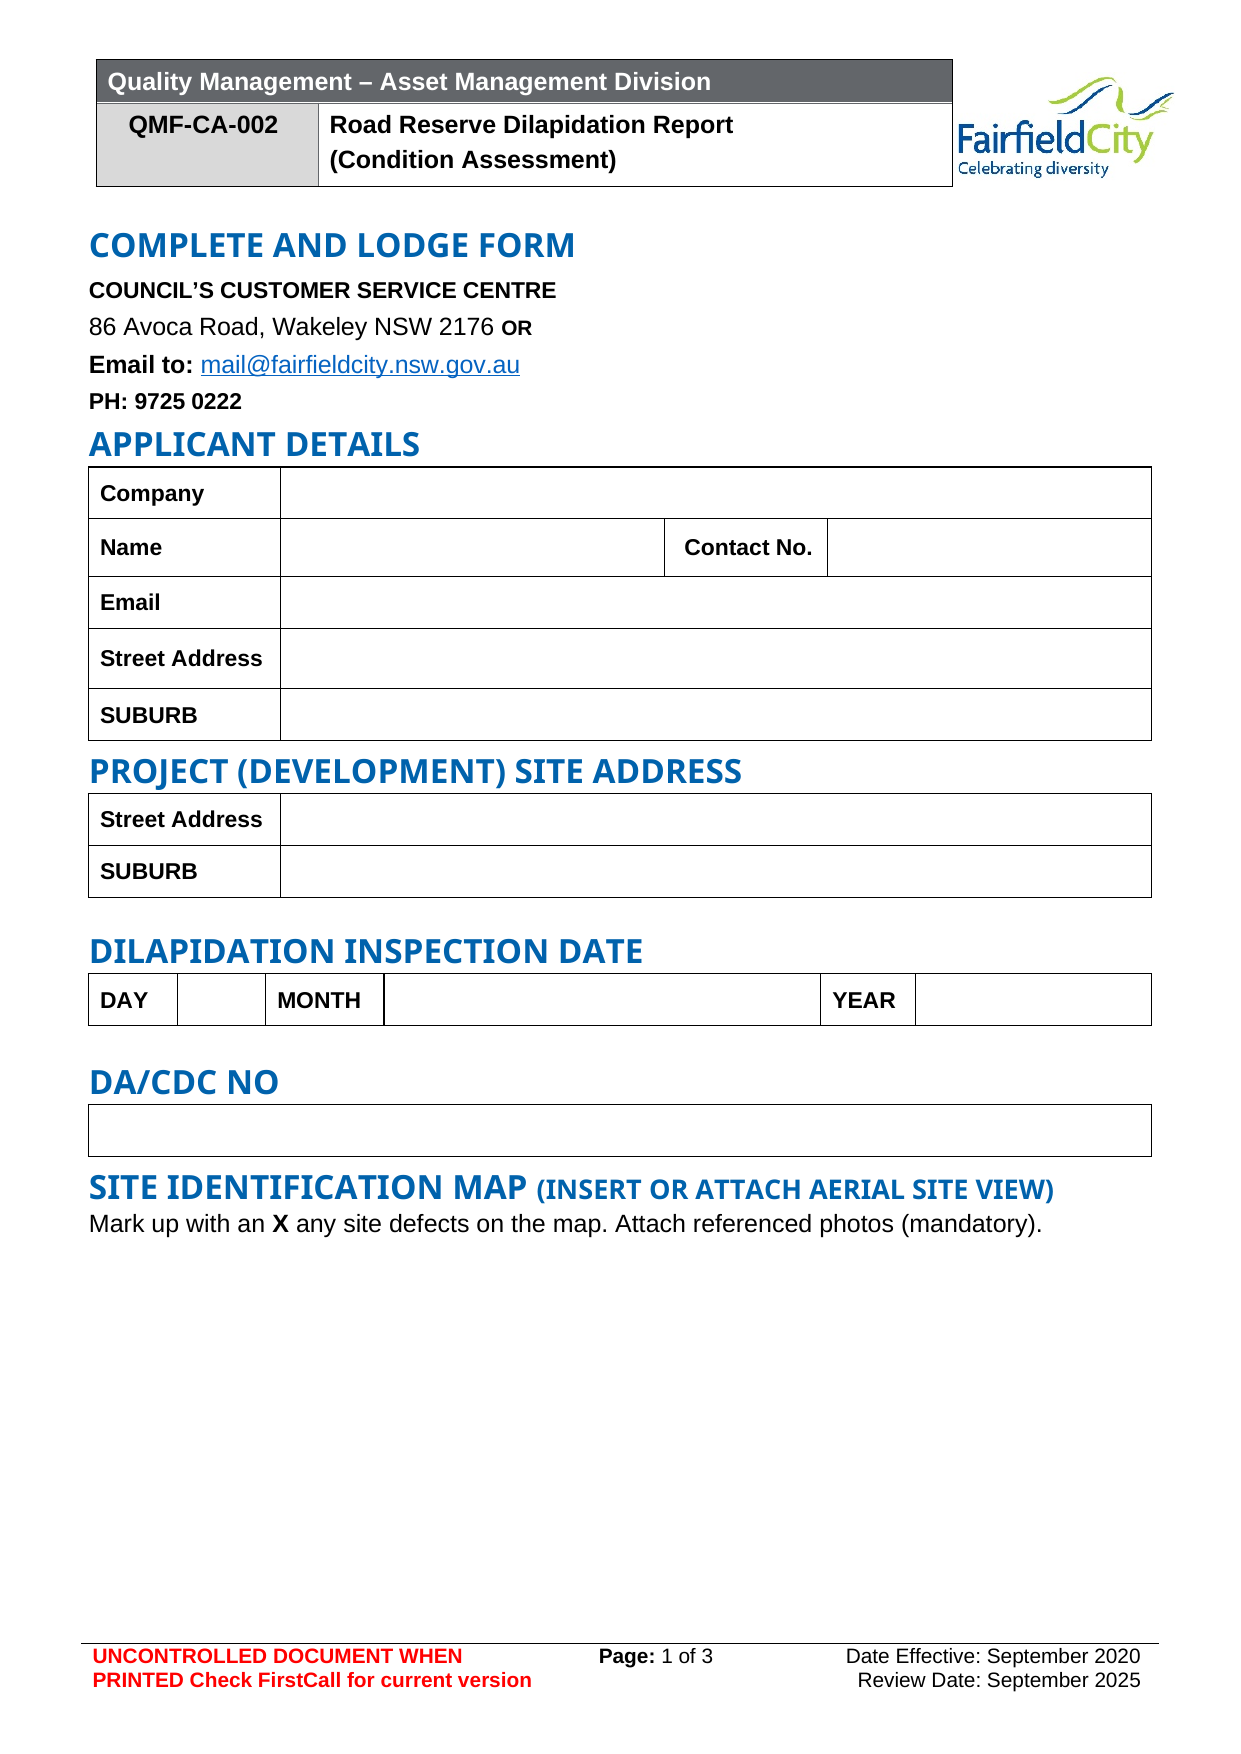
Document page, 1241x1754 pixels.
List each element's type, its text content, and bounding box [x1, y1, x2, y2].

picture [954, 72, 1175, 182]
table_cell [281, 519, 664, 576]
table_header [385, 974, 820, 1025]
table_header [178, 974, 265, 1025]
table_header Company [89, 468, 280, 518]
table_header Street Address [89, 794, 280, 845]
table_cell Email [89, 577, 280, 628]
table_cell SUBURB [89, 689, 280, 740]
table_header YEAR [821, 974, 915, 1025]
table_cell Contact No. [665, 519, 827, 576]
subtitle Project (Development) Site Address [89, 747, 1152, 793]
table_cell SUBURB [89, 846, 280, 897]
table_cell Name [89, 519, 280, 576]
text Mark up with an X any site defects on the map. Attach referenced photos (mandatory). [89, 1209, 1152, 1238]
subtitle Dilapidation Inspection Date [89, 928, 1152, 973]
table_cell Street Address [89, 629, 280, 688]
text COUNCIL’S CUSTOMER SERVICE CENTRE [89, 277, 1152, 303]
text Email to: mail@fairfieldcity.nsw.gov.au [0, 350, 1152, 379]
table_cell [281, 846, 1151, 897]
table_header [281, 468, 1151, 518]
table_cell [281, 689, 1151, 740]
text 86 Avoca Road, Wakeley NSW 2176 OR [0, 312, 1152, 341]
subtitle DA/CDC No [89, 1058, 1152, 1104]
text PH: 9725 0222 [0, 388, 1152, 415]
table_header MONTH [266, 974, 383, 1025]
table_header DAY [89, 974, 177, 1025]
table_header [89, 1105, 1151, 1156]
table_cell [281, 629, 1151, 688]
subtitle Site Identification Map (Insert or attach aerial site view) [89, 1163, 1152, 1209]
subtitle COMPLETE AND LODGE FORM [89, 222, 1152, 267]
table_header [281, 794, 1151, 845]
table_cell [281, 577, 1151, 628]
table_header [916, 974, 1151, 1025]
table_cell [828, 519, 1151, 576]
subtitle Applicant Details [89, 421, 1152, 466]
